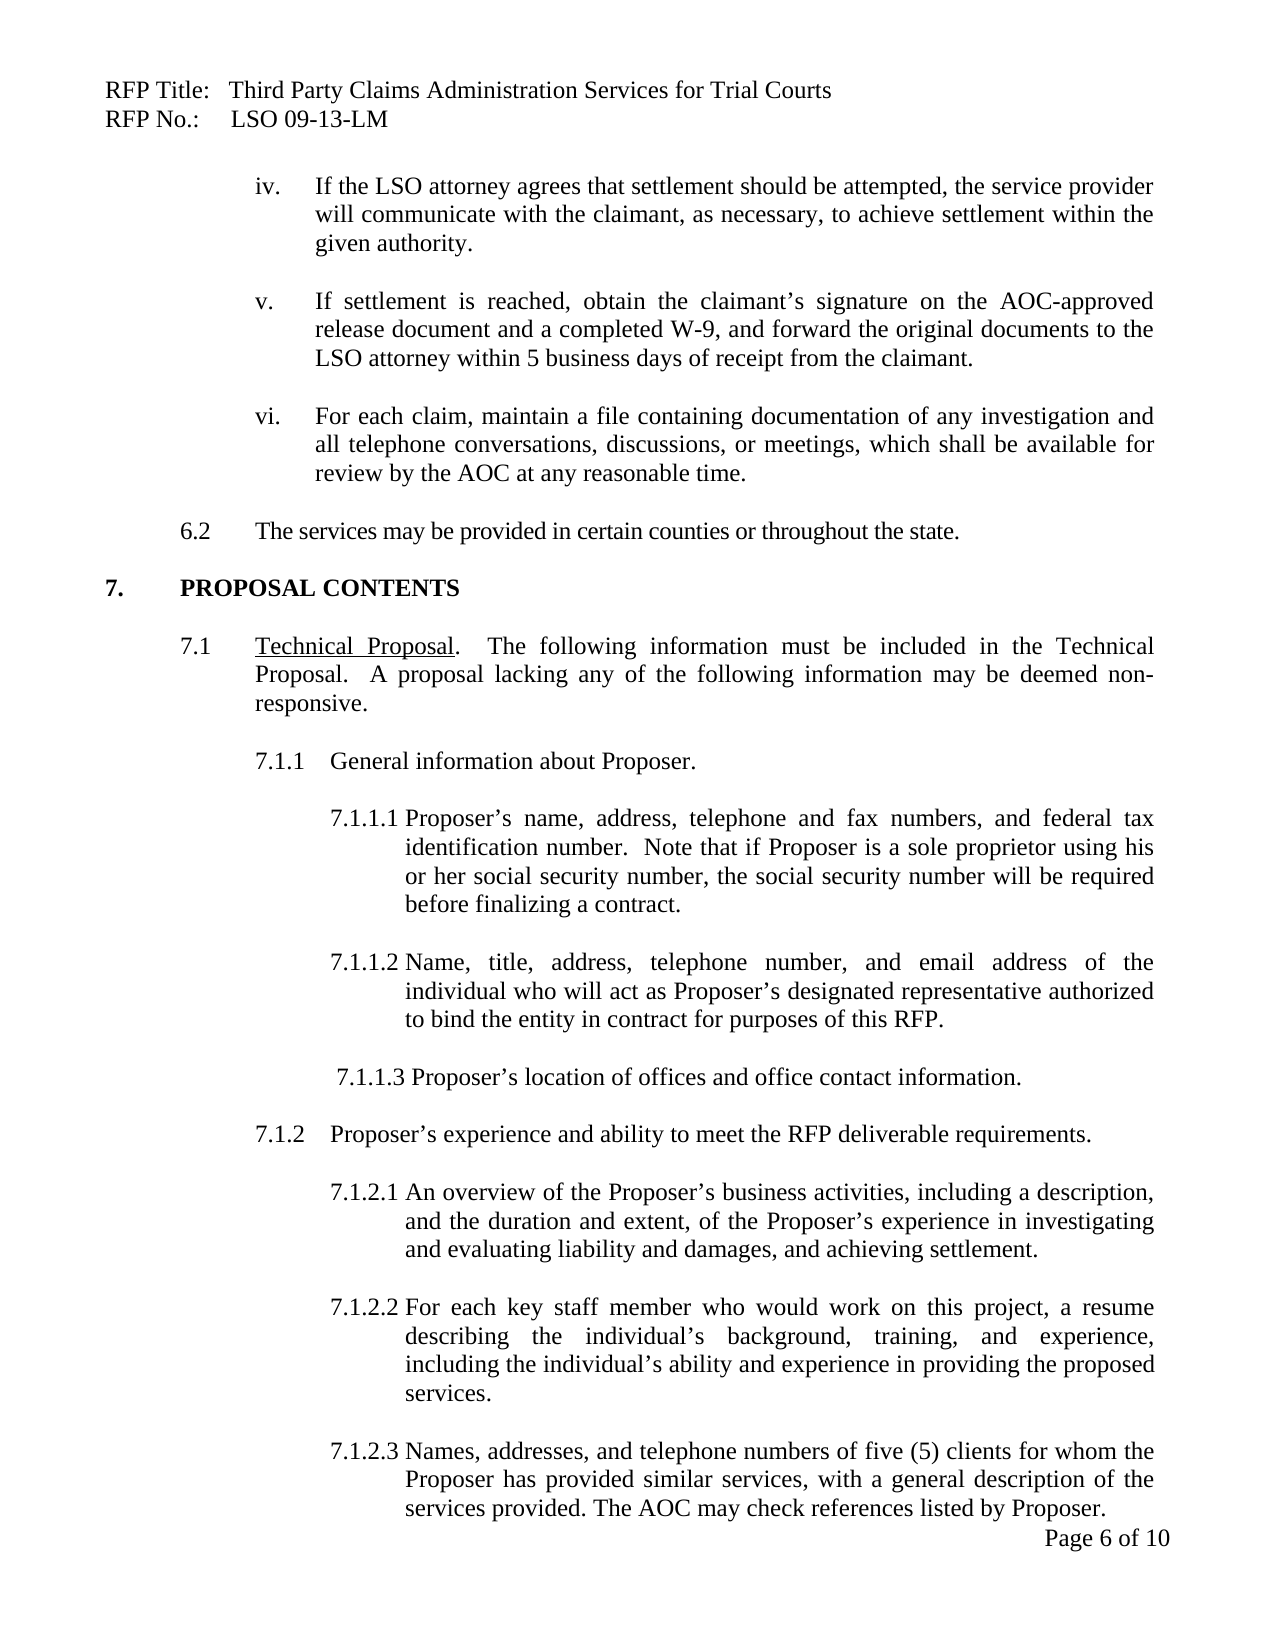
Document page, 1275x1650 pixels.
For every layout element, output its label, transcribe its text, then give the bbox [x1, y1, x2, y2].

text 7.1 Technical Proposal. The following information must be included in the Technical Proposal. A proposal lacking any of the following information may be deemed non-responsive. [180, 631, 1155, 717]
list 6.2 The services may be provided in certain counties or throughout the state. [180, 516, 1151, 544]
text 7.1.1.2 Name, title, address, telephone number, and email address of the individual who will act as Proposer’s designated representative authorized to bind the entity in contract for purposes of this RFP. [330, 947, 1155, 1033]
text 7.1.1.1 Proposer’s name, address, telephone and fax numbers, and federal tax identification number. Note that if Proposer is a sole proprietor using his or her social security number, the social security number will be required before finalizing a contract. [330, 803, 1155, 918]
text If settlement is reached, obtain the claimant’s signature on the AOC-approved release document and a completed W-9, and forward the original documents to the LSO attorney within 5 business days of receipt from the claimant. [255, 286, 1155, 372]
text 7.1.1 General information about Proposer. [255, 746, 1155, 774]
text 7.1.2.3 Names, addresses, and telephone numbers of five (5) clients for whom the Proposer has provided similar services, with a general description of the services provided. The AOC may check references listed by Proposer. [330, 1436, 1155, 1522]
text For each claim, maintain a file containing documentation of any investigation and all telephone conversations, discussions, or meetings, which shall be available for review by the AOC at any reasonable time. [255, 401, 1155, 487]
text 7. PROPOSAL CONTENTS [105, 573, 1155, 602]
text 7.1.2 Proposer’s experience and ability to meet the RFP deliverable requirements. [255, 1119, 1155, 1148]
text 7.1.2.1 An overview of the Proposer’s business activities, including a description, and the duration and extent, of the Proposer’s experience in investigating and evaluating liability and damages, and achieving settlement. [330, 1177, 1155, 1263]
text If the LSO attorney agrees that settlement should be attempted, the service provider will communicate with the claimant, as necessary, to achieve settlement within the given authority. [255, 171, 1155, 257]
text 7.1.2.2 For each key staff member who would work on this project, a resume describing the individual’s background, training, and experience, including the individual’s ability and experience in providing the proposed services. [330, 1292, 1155, 1407]
text 7.1.1.3 Proposer’s location of offices and office contact information. [330, 1062, 1155, 1091]
